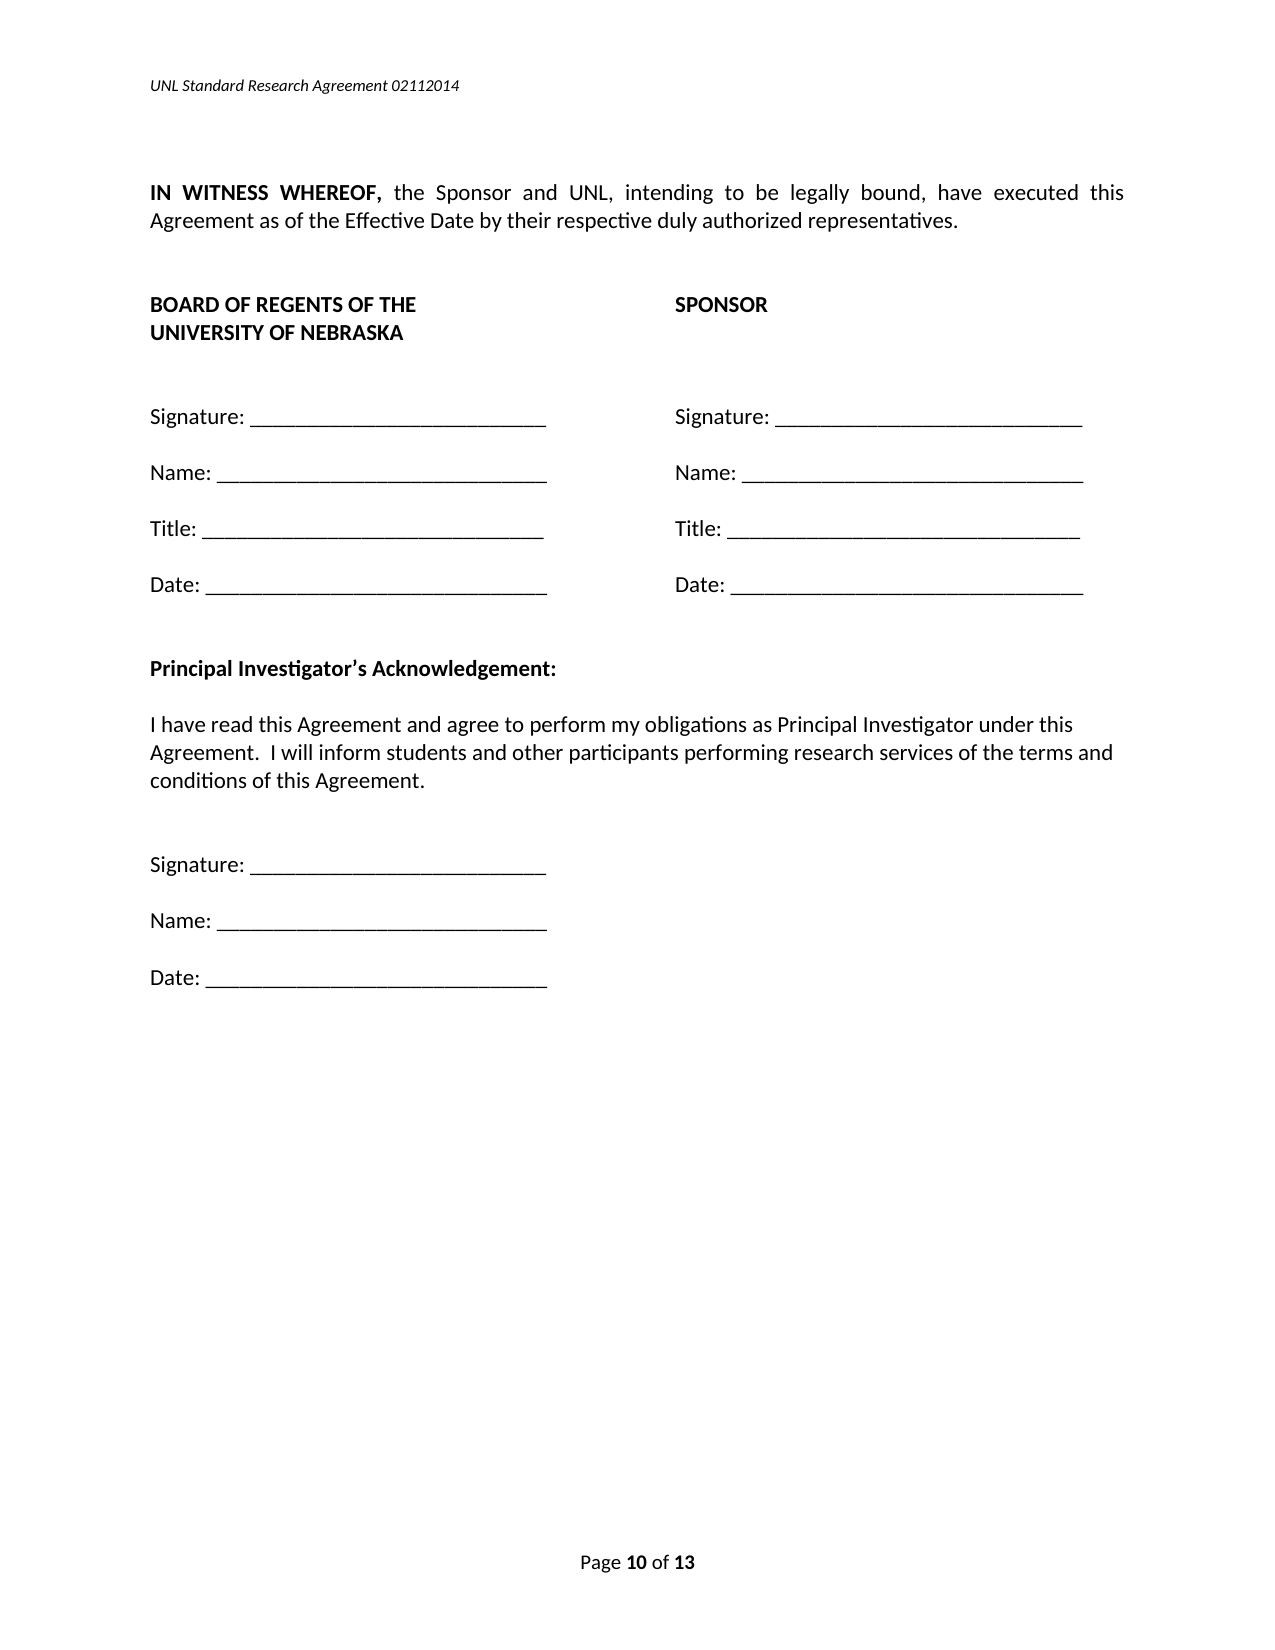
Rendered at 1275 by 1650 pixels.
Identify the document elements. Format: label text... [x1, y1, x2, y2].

text Signature: __________________________ [150, 851, 1125, 878]
text Title: _______________________________ [675, 514, 1125, 542]
text Signature: ___________________________ [675, 402, 1125, 430]
text IN WITNESS WHEREOF, the Sponsor and UNL, intending to be legally bound, have executed this Agreement as of the Effective Date by their respective duly authorized representatives. [150, 178, 1125, 234]
text Date: ______________________________ [150, 570, 600, 598]
text Principal Investigator’s Acknowledgement: [150, 654, 1125, 682]
text Name: _____________________________ [150, 458, 600, 486]
text Date: _______________________________ [675, 570, 1125, 598]
text I have read this Agreement and agree to perform my obligations as Principal Investigator under this Agreement. I will inform students and other participants performing research services of the terms and conditions of this Agreement. [150, 710, 1125, 794]
text UNIVERSITY OF NEBRASKA [150, 318, 1125, 346]
text Name: ______________________________ [675, 458, 1125, 486]
text Title: ______________________________ [150, 514, 600, 542]
text Date: ______________________________ [150, 963, 1125, 991]
text Signature: __________________________ [150, 402, 600, 430]
text BOARD OF REGENTS OF THE SPONSOR [150, 290, 1125, 318]
text Name: _____________________________ [150, 907, 1125, 934]
